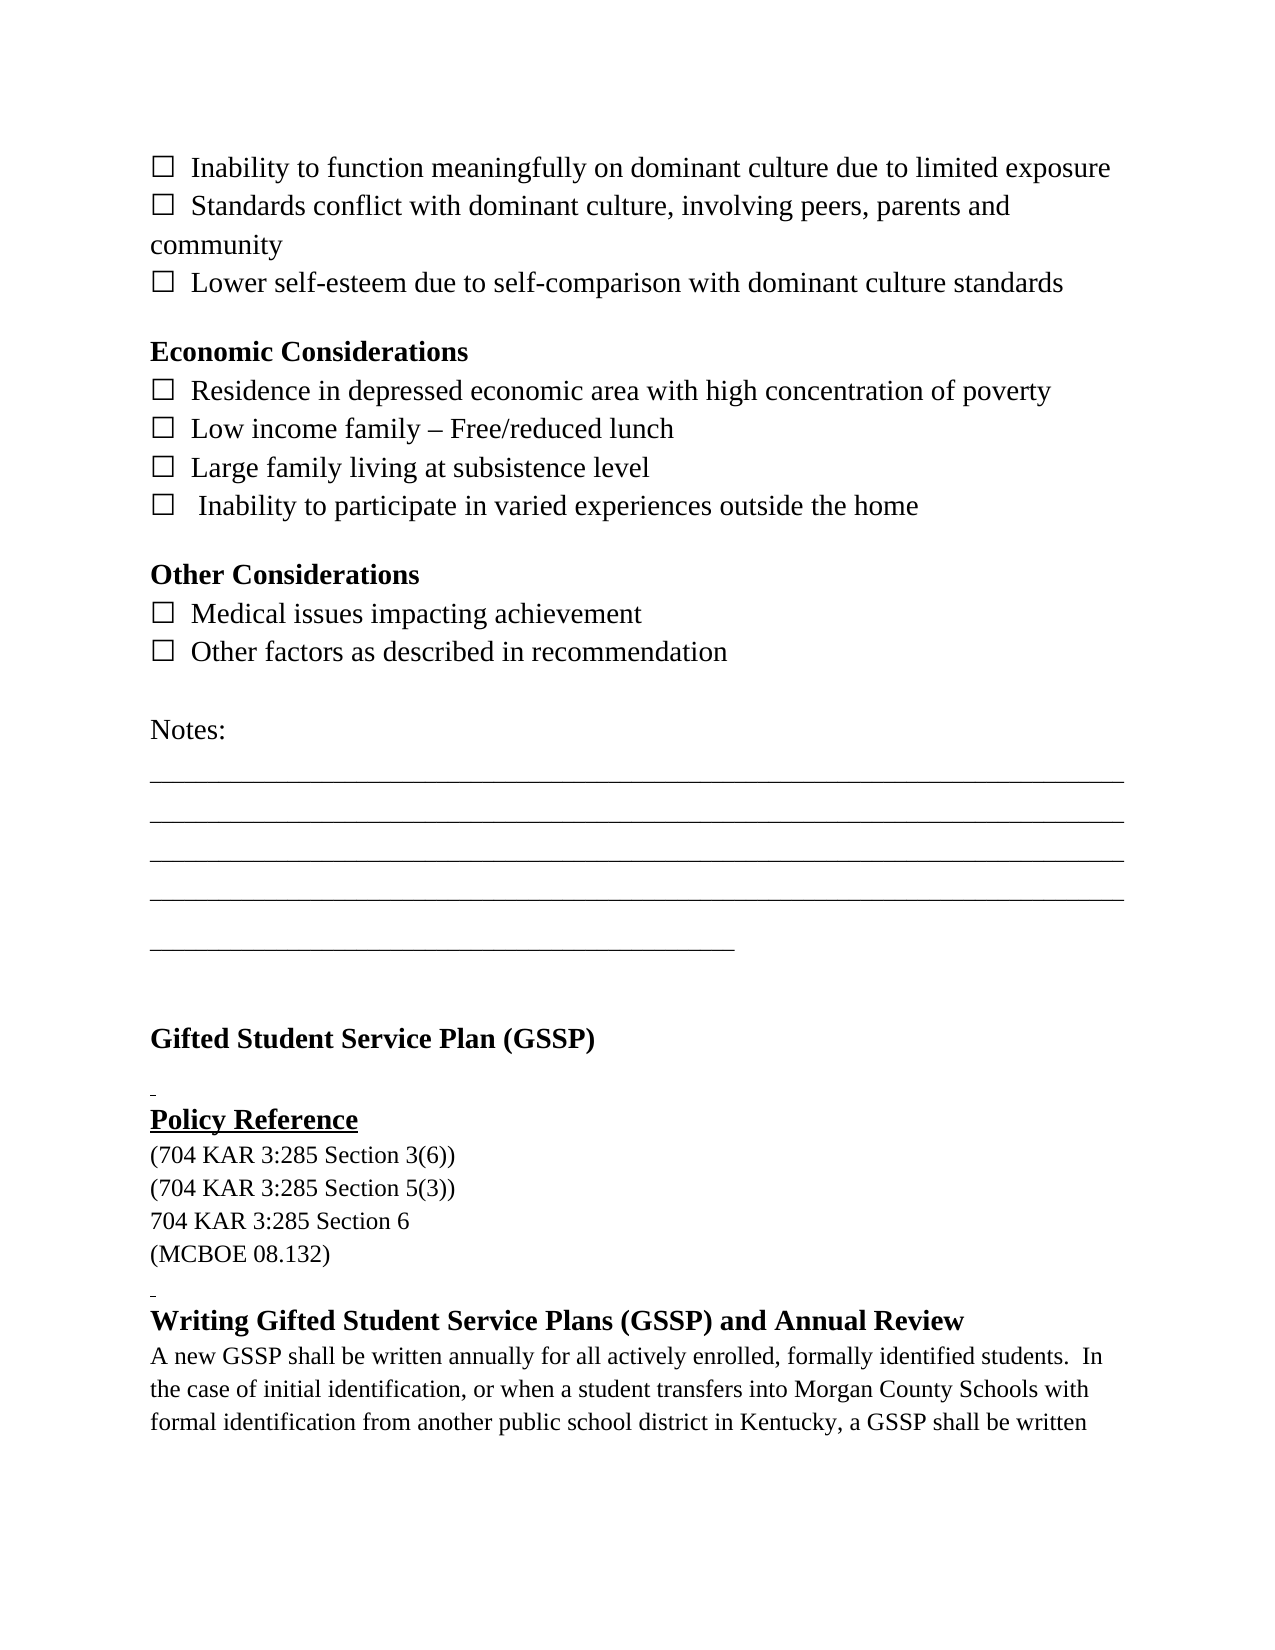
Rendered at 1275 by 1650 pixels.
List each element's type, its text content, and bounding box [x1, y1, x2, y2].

text (704 KAR 3:285 Section 3(6)) [150, 1140, 1125, 1169]
text ☐ Residence in depressed economic area with high concentration of poverty [150, 373, 1125, 406]
text ☐ Medical issues impacting achievement [150, 596, 1125, 629]
text Other Considerations [150, 557, 1125, 591]
text Notes: _______________________________________________________________________________________________________________________________________________________________________________________________________________________________________________________________________________________________________________________________________________________________________________________________________ [150, 712, 1125, 954]
text ☐ Large family living at subsistence level [150, 450, 1125, 483]
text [150, 1341, 1125, 1436]
text Gifted Student Service Plan (GSSP) [150, 1021, 1125, 1055]
text Policy Reference [150, 1102, 1125, 1135]
text ☐ Low income family – Free/reduced lunch [150, 411, 1125, 445]
text ☐ Inability to function meaningfully on dominant culture due to limited exposure [150, 150, 1125, 183]
text 704 KAR 3:285 Section 6 [150, 1206, 1125, 1235]
text Writing Gifted Student Service Plans (GSSP) and Annual Review [150, 1303, 1125, 1336]
text (MCBOE 08.132) [150, 1239, 1125, 1268]
text Economic Considerations [150, 334, 1125, 368]
text ☐ Other factors as described in recommendation [150, 634, 1125, 668]
text ☐ Lower self-esteem due to self-comparison with dominant culture standards [150, 266, 1125, 299]
text ☐ Inability to participate in varied experiences outside the home [150, 488, 1125, 522]
text ☐ Standards conflict with dominant culture, involving peers, parents and community [150, 188, 1125, 261]
text (704 KAR 3:285 Section 5(3)) [150, 1173, 1125, 1202]
